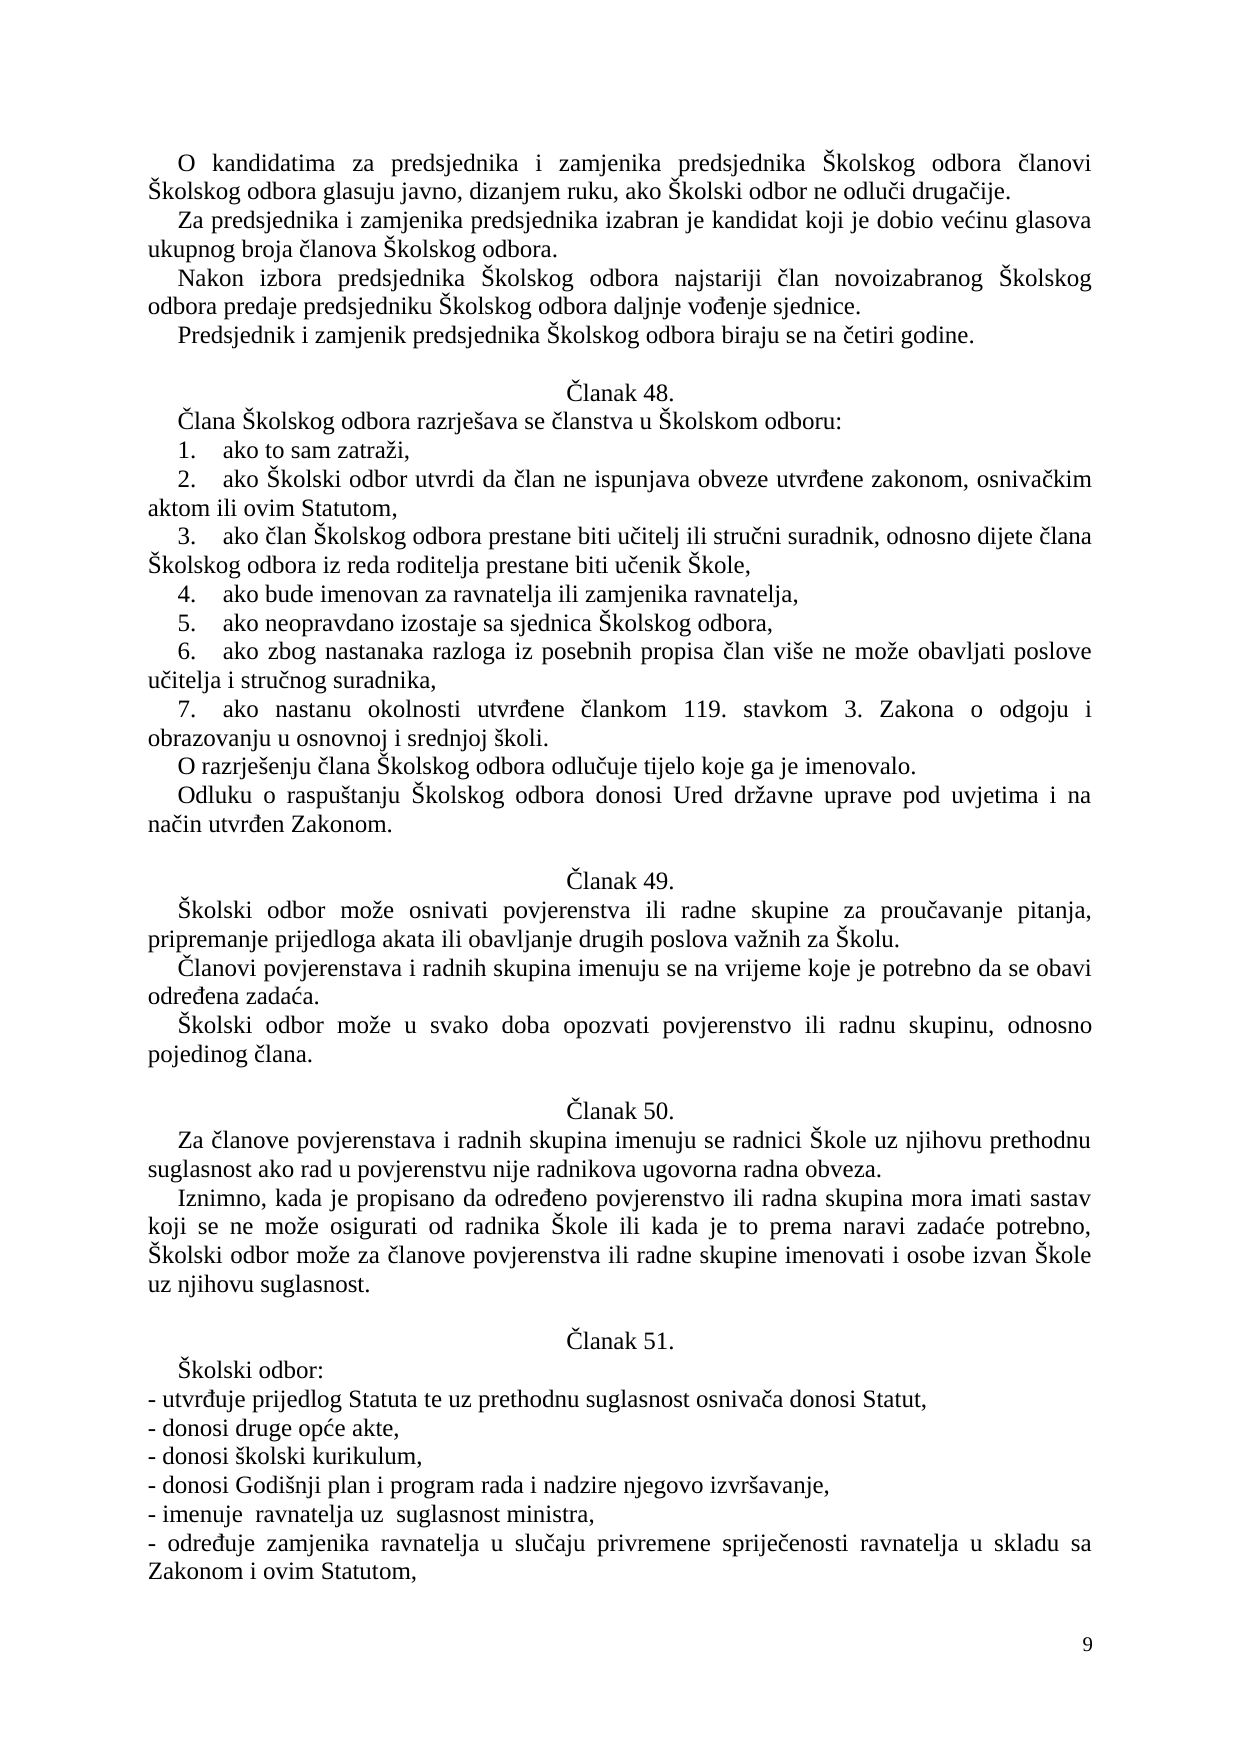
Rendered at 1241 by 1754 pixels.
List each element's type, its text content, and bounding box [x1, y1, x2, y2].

text O kandidatima za predsjednika i zamjenika predsjednika Školskog odbora članovi Školskog odbora glasuju javno, dizanjem ruku, ako Školski odbor ne odluči drugačije. [148, 148, 1093, 205]
list ako to sam zatraži, [148, 435, 1093, 464]
text Školski odbor može osnivati povjerenstva ili radne skupine za proučavanje pitanja, pripremanje prijedloga akata ili obavljanje drugih poslova važnih za Školu. [148, 895, 1093, 953]
list ako Školski odbor utvrdi da član ne ispunjava obveze utvrđene zakonom, osnivačkim aktom ili ovim Statutom, [148, 464, 1093, 521]
text - donosi školski kurikulum, [148, 1441, 1093, 1470]
text Članovi povjerenstava i radnih skupina imenuju se na vrijeme koje je potrebno da se obavi određena zadaća. [148, 953, 1093, 1010]
text - utvrđuje prijedlog Statuta te uz prethodnu suglasnost osnivača donosi Statut, [148, 1384, 1093, 1413]
text Članak 48. [148, 378, 1093, 406]
text Školski odbor može u svako doba opozvati povjerenstvo ili radnu skupinu, odnosno pojedinog člana. [148, 1010, 1093, 1068]
text Za članove povjerenstava i radnih skupina imenuju se radnici Škole uz njihovu prethodnu suglasnost ako rad u povjerenstvu nije radnikova ugovorna radna obveza. [148, 1125, 1093, 1183]
text - imenuje ravnatelja uz suglasnost ministra, [148, 1499, 1093, 1528]
text Članak 49. [148, 866, 1093, 895]
list ako neopravdano izostaje sa sjednica Školskog odbora, [148, 608, 1093, 636]
list ako član Školskog odbora prestane biti učitelj ili stručni suradnik, odnosno dijete člana Školskog odbora iz reda roditelja prestane biti učenik Škole, [148, 521, 1093, 579]
text - donosi Godišnji plan i program rada i nadzire njegovo izvršavanje, [148, 1470, 1093, 1499]
list ako bude imenovan za ravnatelja ili zamjenika ravnatelja, [148, 579, 1093, 608]
text Predsjednik i zamjenik predsjednika Školskog odbora biraju se na četiri godine. [148, 320, 1093, 349]
text - donosi druge opće akte, [148, 1413, 1093, 1441]
text Školski odbor: [148, 1355, 1093, 1384]
text Nakon izbora predsjednika Školskog odbora najstariji član novoizabranog Školskog odbora predaje predsjedniku Školskog odbora daljnje vođenje sjednice. [148, 263, 1093, 320]
text - određuje zamjenika ravnatelja u slučaju privremene spriječenosti ravnatelja u skladu sa Zakonom i ovim Statutom, [148, 1528, 1093, 1585]
text Odluku o raspuštanju Školskog odbora donosi Ured državne uprave pod uvjetima i na način utvrđen Zakonom. [148, 780, 1093, 838]
text Za predsjednika i zamjenika predsjednika izabran je kandidat koji je dobio većinu glasova ukupnog broja članova Školskog odbora. [148, 205, 1093, 263]
text O razrješenju člana Školskog odbora odlučuje tijelo koje ga je imenovalo. [148, 751, 1093, 780]
list ako nastanu okolnosti utvrđene člankom 119. stavkom 3. Zakona o odgoju i obrazovanju u osnovnoj i srednjoj školi. [148, 694, 1093, 751]
text Članak 50. [148, 1096, 1093, 1125]
text Člana Školskog odbora razrješava se članstva u Školskom odboru: [148, 406, 1093, 435]
list ako zbog nastanaka razloga iz posebnih propisa član više ne može obavljati poslove učitelja i stručnog suradnika, [148, 636, 1093, 694]
text Članak 51. [148, 1326, 1093, 1355]
text Iznimno, kada je propisano da određeno povjerenstvo ili radna skupina mora imati sastav koji se ne može osigurati od radnika Škole ili kada je to prema naravi zadaće potrebno, Školski odbor može za članove povjerenstva ili radne skupine imenovati i osobe izvan Škole uz njihovu suglasnost. [148, 1183, 1093, 1298]
